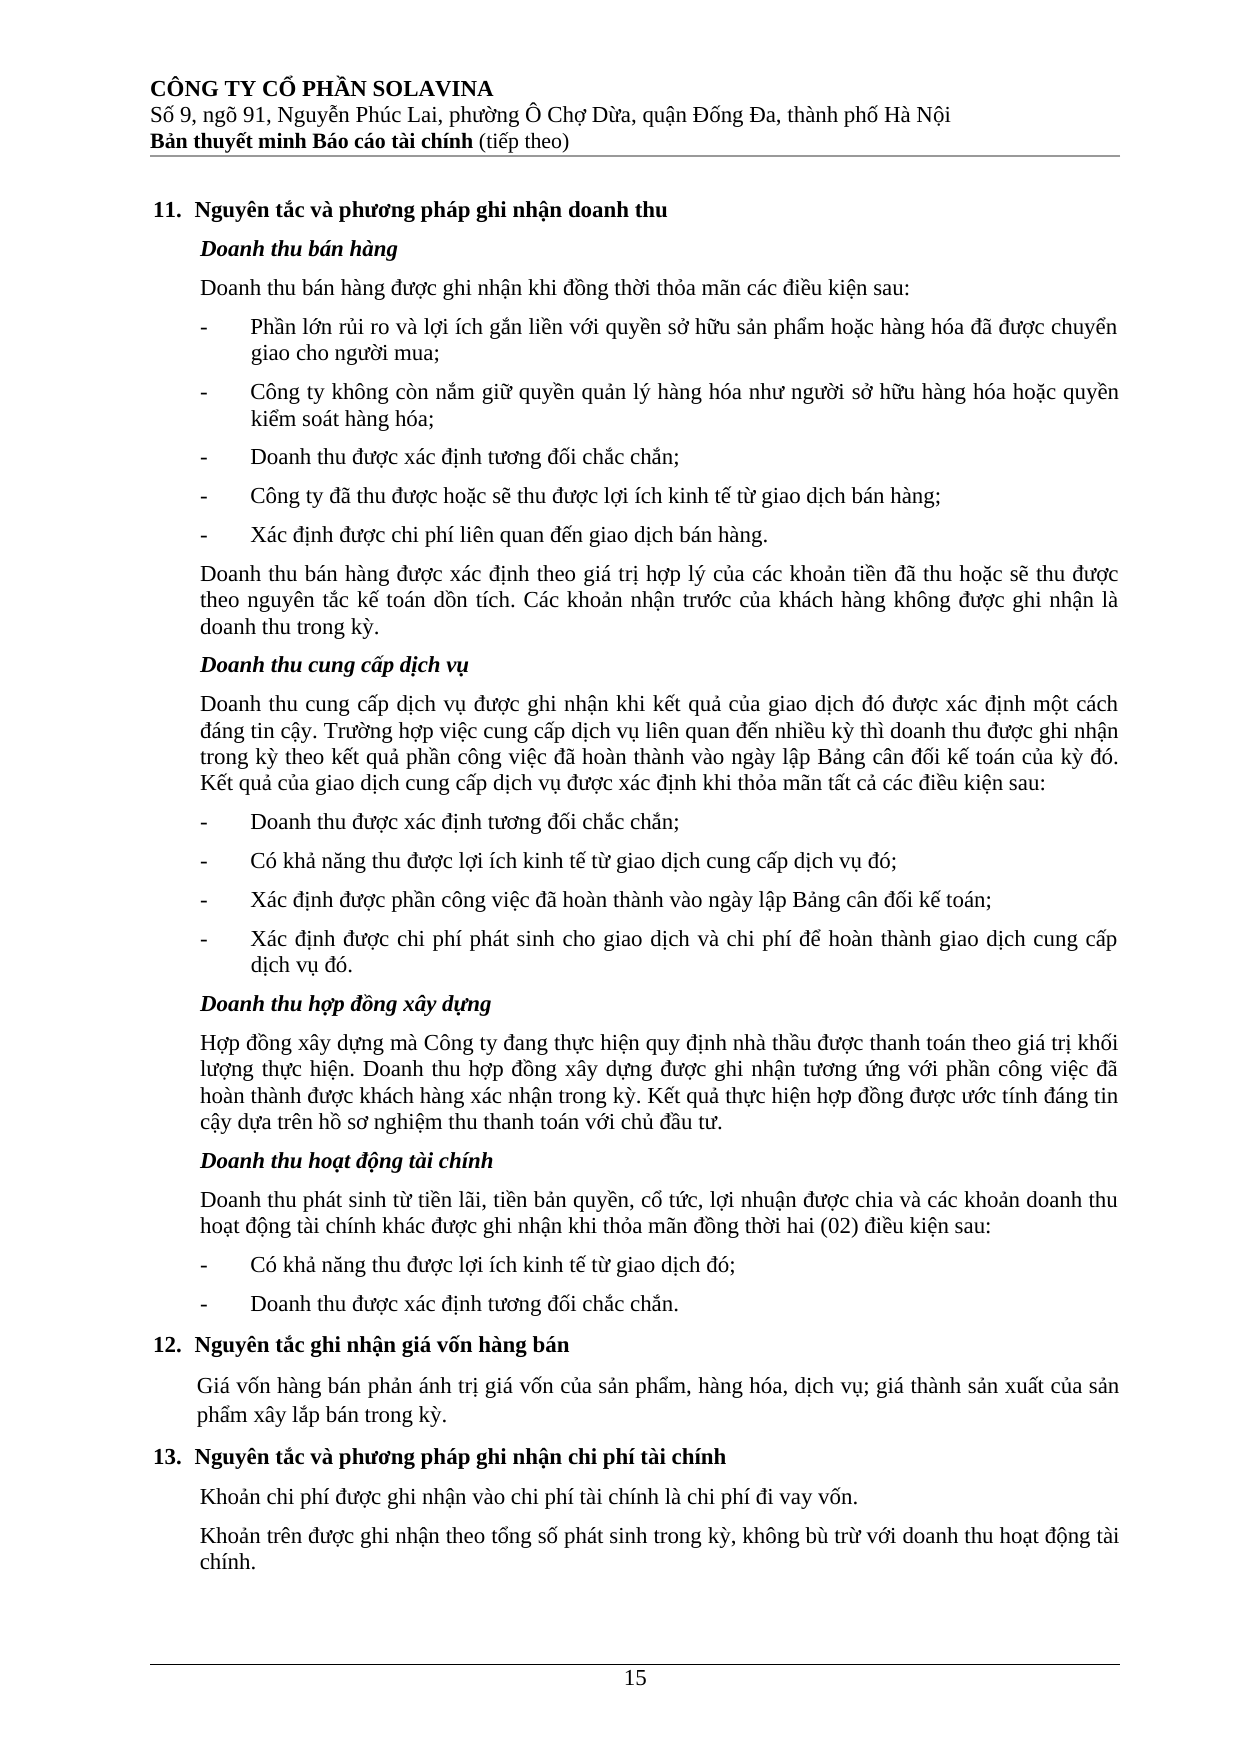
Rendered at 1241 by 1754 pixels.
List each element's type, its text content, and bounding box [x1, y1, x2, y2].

text Hợp đồng xây dựng mà Công ty đang thực hiện quy định nhà thầu được thanh toán theo giá trị khối lượng thực hiện. Doanh thu hợp đồng xây dựng được ghi nhận tương ứng với phần công việc đã hoàn thành được khách hàng xác nhận trong kỳ. Kết quả thực hiện hợp đồng được ước tính đáng tin cậy dựa trên hồ sơ nghiệm thu thanh toán với chủ đầu tư. [200, 1029, 1120, 1134]
list Xác định được chi phí phát sinh cho giao dịch và chi phí để hoàn thành giao dịch cung cấp dịch vụ đó. [200, 925, 1120, 978]
list Xác định được chi phí liên quan đến giao dịch bán hàng. [200, 521, 1120, 547]
list Nguyên tắc và phương pháp ghi nhận chi phí tài chính [153, 1441, 1120, 1470]
list Doanh thu được xác định tương đối chắc chắn; [200, 808, 1120, 835]
list Doanh thu được xác định tương đối chắc chắn. [200, 1290, 1120, 1316]
text Khoản chi phí được ghi nhận vào chi phí tài chính là chi phí đi vay vốn. [199, 1483, 1120, 1509]
text Doanh thu hoạt động tài chính [200, 1147, 1120, 1173]
text Doanh thu hợp đồng xây dựng [200, 990, 1120, 1016]
text Doanh thu cung cấp dịch vụ [200, 652, 1120, 678]
text Doanh thu bán hàng được xác định theo giá trị hợp lý của các khoản tiền đã thu hoặc sẽ thu được theo nguyên tắc kế toán dồn tích. Các khoản nhận trước của khách hàng không được ghi nhận là doanh thu trong kỳ. [200, 560, 1120, 639]
list Có khả năng thu được lợi ích kinh tế từ giao dịch cung cấp dịch vụ đó; [200, 847, 1120, 873]
list Công ty không còn nắm giữ quyền quản lý hàng hóa như người sở hữu hàng hóa hoặc quyền kiểm soát hàng hóa; [200, 378, 1120, 431]
list Xác định được phần công việc đã hoàn thành vào ngày lập Bảng cân đối kế toán; [200, 886, 1120, 912]
text Khoản trên được ghi nhận theo tổng số phát sinh trong kỳ, không bù trừ với doanh thu hoạt động tài chính. [199, 1522, 1120, 1574]
text Giá vốn hàng bán phản ánh trị giá vốn của sản phẩm, hàng hóa, dịch vụ; giá thành sản xuất của sản phẩm xây lắp bán trong kỳ. [197, 1370, 1120, 1429]
list Nguyên tắc ghi nhận giá vốn hàng bán [153, 1329, 1120, 1358]
list Phần lớn rủi ro và lợi ích gắn liền với quyền sở hữu sản phẩm hoặc hàng hóa đã được chuyển giao cho người mua; [200, 313, 1120, 366]
list Có khả năng thu được lợi ích kinh tế từ giao dịch đó; [200, 1251, 1120, 1277]
text Doanh thu bán hàng [200, 235, 1120, 262]
list Công ty đã thu được hoặc sẽ thu được lợi ích kinh tế từ giao dịch bán hàng; [200, 482, 1120, 509]
list Doanh thu được xác định tương đối chắc chắn; [200, 443, 1120, 470]
text Doanh thu bán hàng được ghi nhận khi đồng thời thỏa mãn các điều kiện sau: [200, 274, 1120, 301]
text Doanh thu phát sinh từ tiền lãi, tiền bản quyền, cổ tức, lợi nhuận được chia và các khoản doanh thu hoạt động tài chính khác được ghi nhận khi thỏa mãn đồng thời hai (02) điều kiện sau: [200, 1186, 1120, 1238]
list Nguyên tắc và phương pháp ghi nhận doanh thu [153, 194, 1120, 223]
text Doanh thu cung cấp dịch vụ được ghi nhận khi kết quả của giao dịch đó được xác định một cách đáng tin cậy. Trường hợp việc cung cấp dịch vụ liên quan đến nhiều kỳ thì doanh thu được ghi nhận trong kỳ theo kết quả phần công việc đã hoàn thành vào ngày lập Bảng cân đối kế toán của kỳ đó. Kết quả của giao dịch cung cấp dịch vụ được xác định khi thỏa mãn tất cả các điều kiện sau: [200, 690, 1120, 796]
